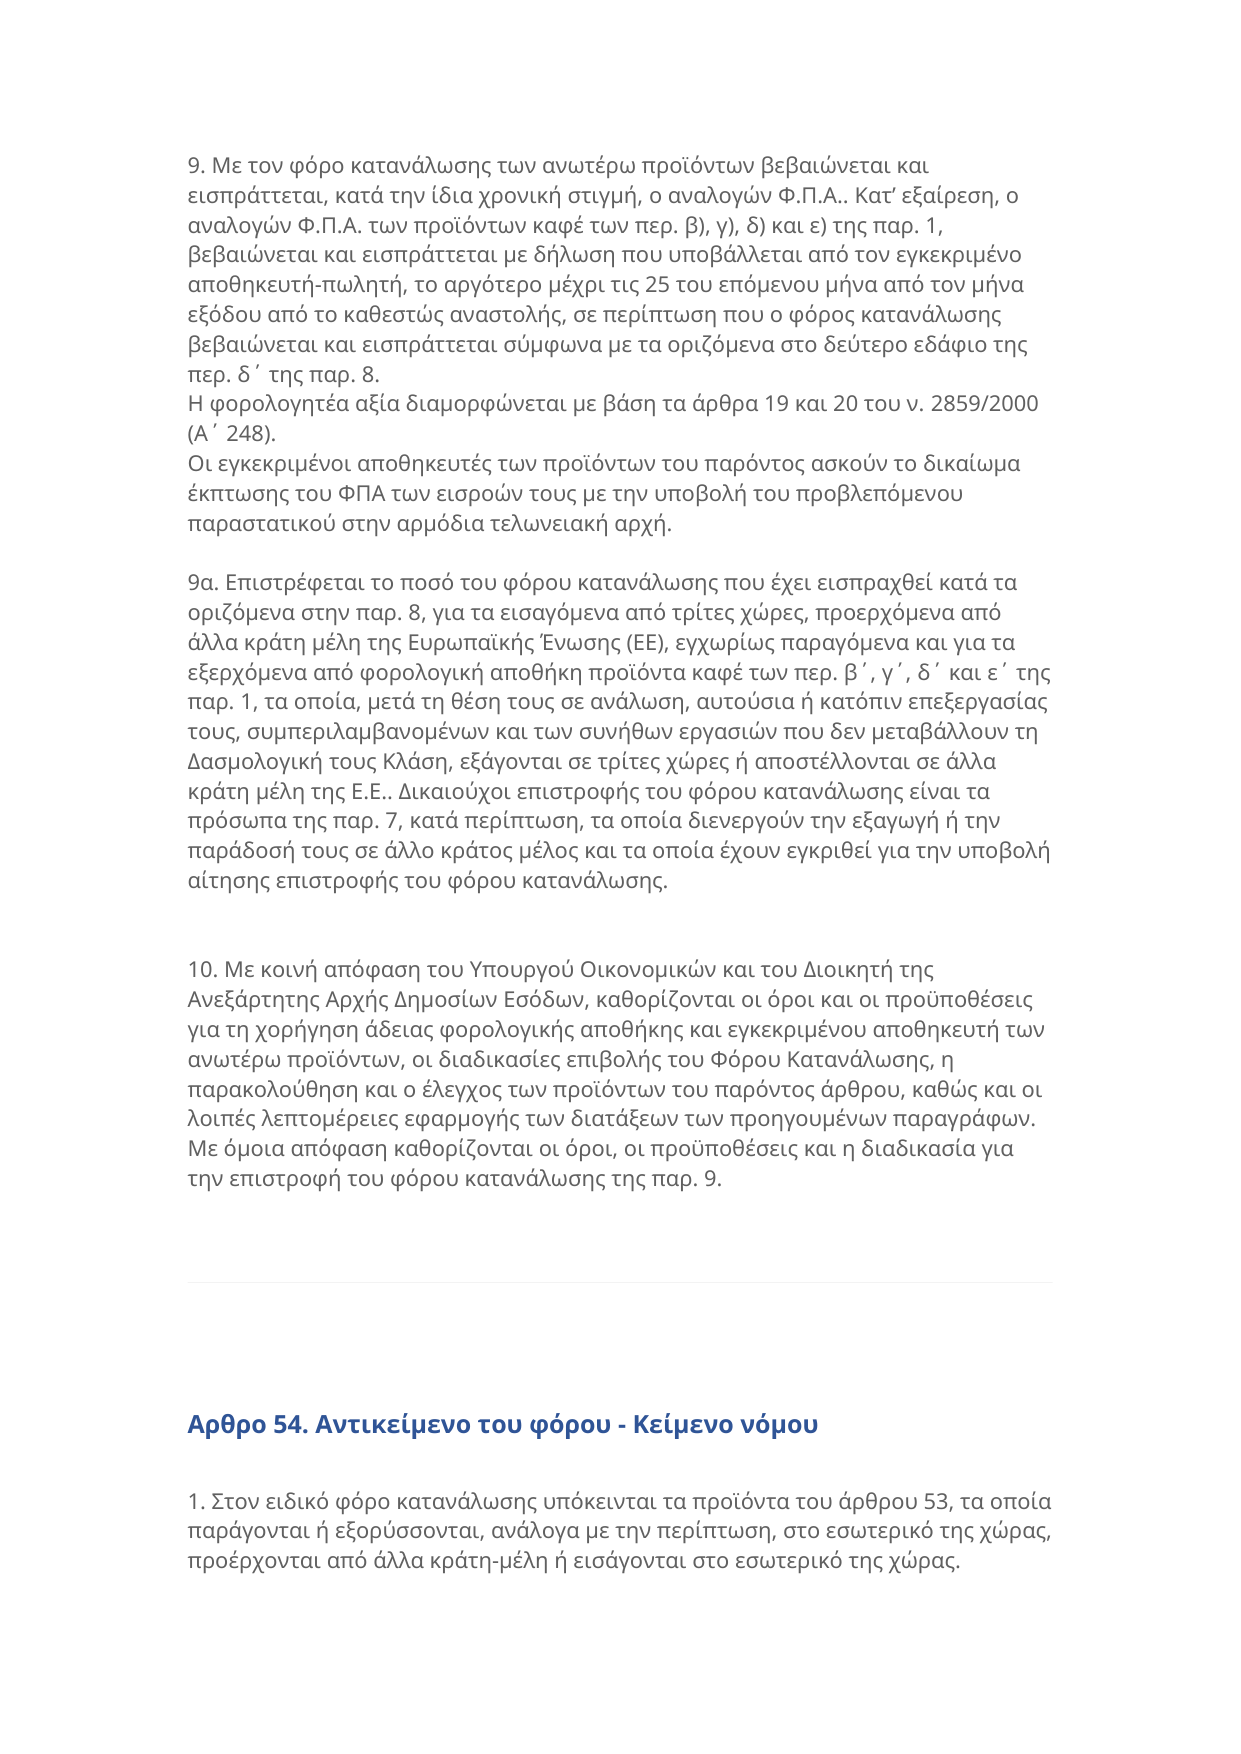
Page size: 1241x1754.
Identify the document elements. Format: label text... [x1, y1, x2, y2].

subtitle Αρθρο 54. Αντικείμενο του φόρου - Κείμενο νόμου [187, 1406, 1053, 1440]
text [187, 1456, 1053, 1575]
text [187, 150, 1053, 1251]
